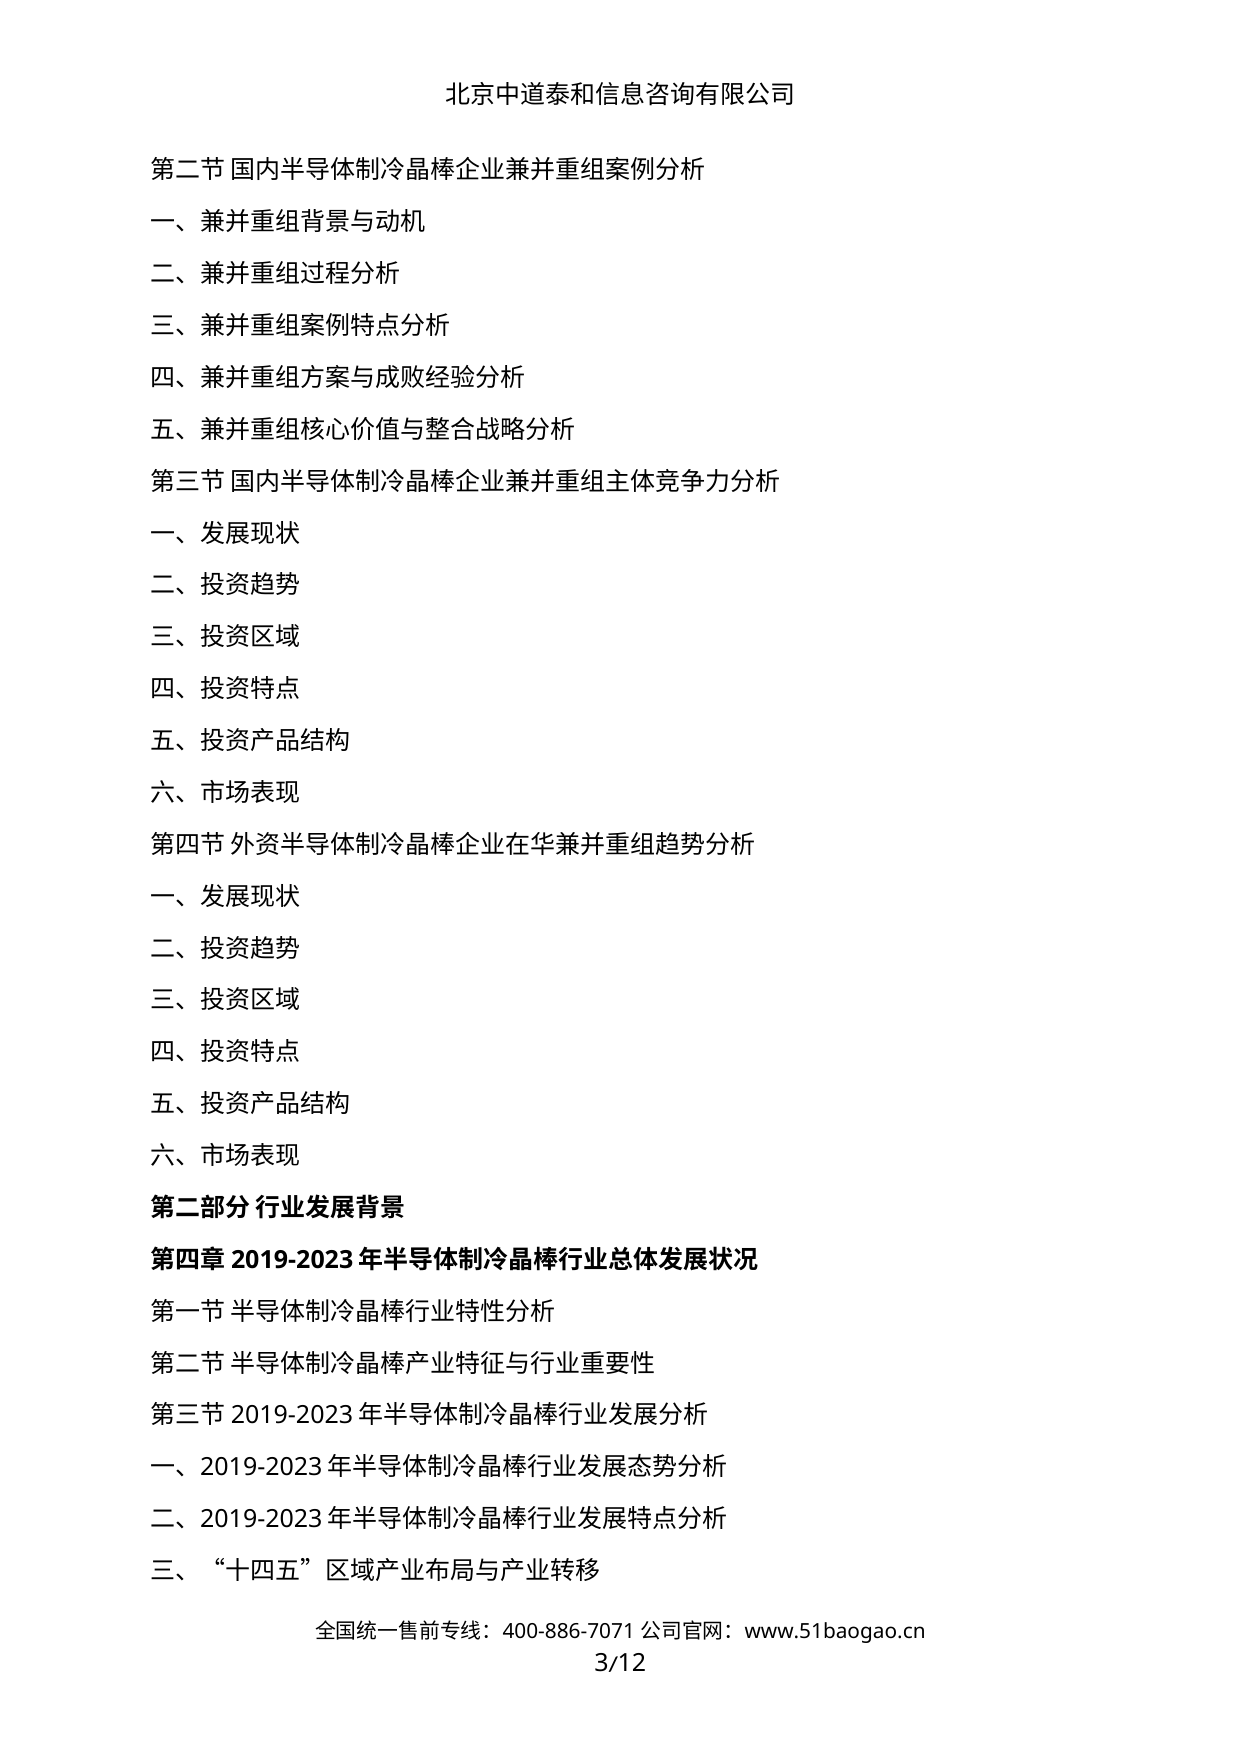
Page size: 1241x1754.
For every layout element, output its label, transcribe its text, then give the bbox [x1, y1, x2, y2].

text 第二节 半导体制冷晶棒产业特征与行业重要性 [150, 1343, 1090, 1379]
text 第二部分 行业发展背景 [150, 1187, 1090, 1224]
text 一、发展现状 [150, 513, 1090, 549]
text 第四节 外资半导体制冷晶棒企业在华兼并重组趋势分析 [150, 824, 1090, 861]
text 第三节 国内半导体制冷晶棒企业兼并重组主体竞争力分析 [150, 461, 1090, 497]
text 三、投资区域 [150, 617, 1090, 653]
text 第二节 国内半导体制冷晶棒企业兼并重组案例分析 [150, 150, 1090, 186]
text 五、投资产品结构 [150, 1084, 1090, 1120]
text 四、投资特点 [150, 1032, 1090, 1068]
text 四、兼并重组方案与成败经验分析 [150, 357, 1090, 394]
text 六、市场表现 [150, 772, 1090, 809]
text 第四章 2019-2023年半导体制冷晶棒行业总体发展状况 [150, 1239, 1090, 1276]
text 五、兼并重组核心价值与整合战略分析 [150, 409, 1090, 446]
text 一、发展现状 [150, 876, 1090, 912]
text 六、市场表现 [150, 1136, 1090, 1172]
text 四、投资特点 [150, 669, 1090, 705]
text 三、投资区域 [150, 980, 1090, 1016]
text 一、2019-2023年半导体制冷晶棒行业发展态势分析 [150, 1447, 1090, 1483]
text 二、兼并重组过程分析 [150, 254, 1090, 290]
text 二、投资趋势 [150, 928, 1090, 964]
text 三、兼并重组案例特点分析 [150, 306, 1090, 342]
text 三、“十四五”区域产业布局与产业转移 [150, 1551, 1090, 1587]
text 一、兼并重组背景与动机 [150, 202, 1090, 238]
text 二、2019-2023年半导体制冷晶棒行业发展特点分析 [150, 1499, 1090, 1535]
text 第一节 半导体制冷晶棒行业特性分析 [150, 1291, 1090, 1327]
text 五、投资产品结构 [150, 721, 1090, 757]
text 第三节 2019-2023年半导体制冷晶棒行业发展分析 [150, 1395, 1090, 1431]
text 二、投资趋势 [150, 565, 1090, 601]
